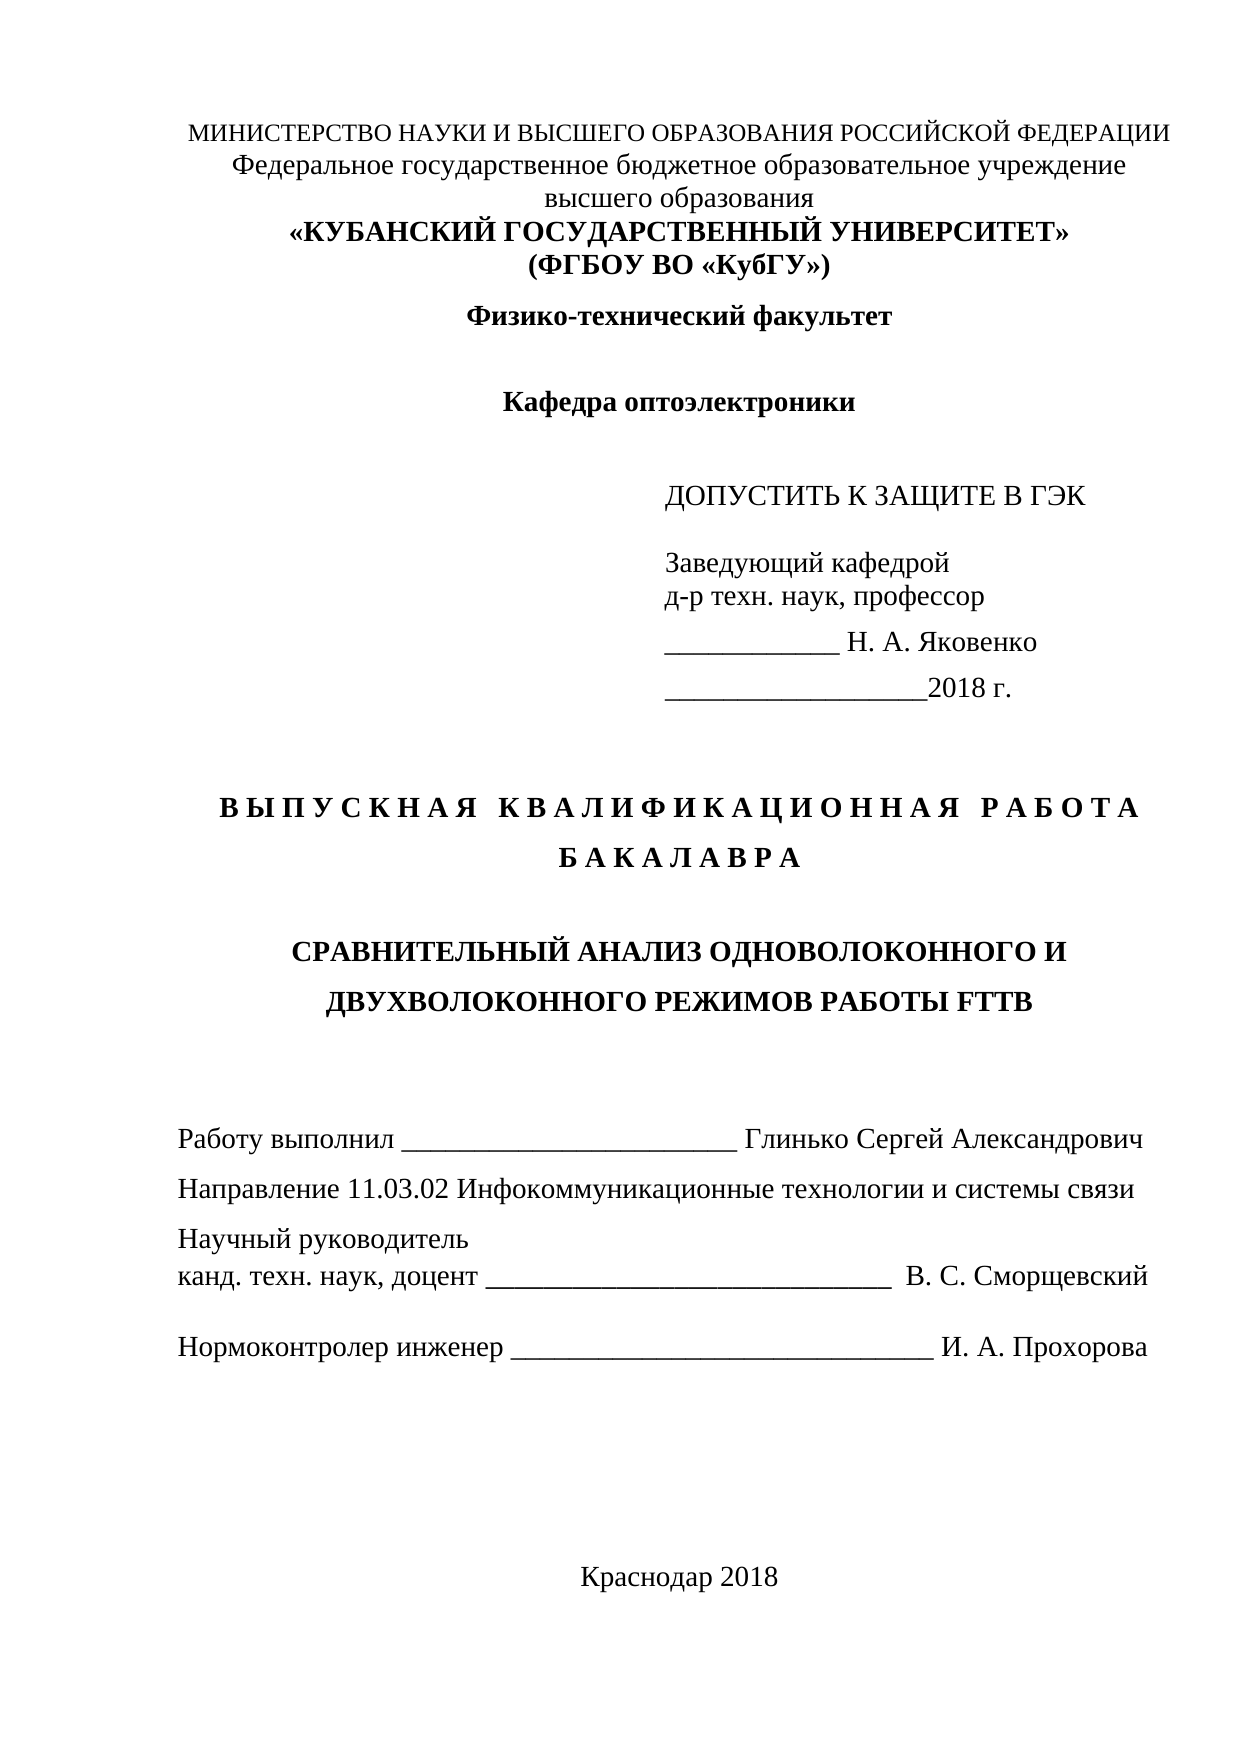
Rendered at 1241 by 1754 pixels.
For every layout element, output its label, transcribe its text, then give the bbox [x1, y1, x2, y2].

text Направление 11.03.02 Инфокоммуникационные технологии и системы связи [177, 1171, 1181, 1204]
text ДОПУСТИТЬ К ЗАЩИТЕ В ГЭК [8, 478, 1181, 511]
text высшего образования [177, 180, 1181, 214]
text МИНИСТЕРСТВО НАУКИ И ВЫСШЕГО ОБРАЗОВАНИЯ РОССИЙСКОЙ ФЕДЕРАЦИИ [177, 118, 1181, 147]
text ВЫПУСКНАЯ КВАЛИФИКАЦИОННАЯ РАБОТА [177, 790, 1181, 824]
text Научный руководитель [177, 1221, 1181, 1255]
text Краснодар 2018 [177, 1559, 1181, 1593]
text «КУБАНСКИЙ ГОСУДАРСТВЕННЫЙ УНИВЕРСИТЕТ» [177, 214, 1181, 247]
text канд. техн. наук, доцент ____________________________ В. С. Сморщевский [177, 1257, 1181, 1293]
text д-р техн. наук, профессор [8, 578, 1181, 612]
text ДВУХВОЛОКОННОГО РЕЖИМОВ РАБОТЫ FTTB [177, 984, 1181, 1018]
text Кафедра оптоэлектроники [177, 384, 1181, 418]
text ____________ Н. А. Яковенко [8, 624, 1181, 658]
text БАКАЛАВРА [177, 840, 1181, 874]
text Физико-технический факультет [177, 298, 1181, 331]
text (ФГБОУ ВО «КубГУ») [177, 247, 1181, 281]
text Нормоконтролер инженер _____________________________ И. А. Прохорова [177, 1329, 1181, 1363]
text Работу выполнил _______________________ Глинько Сергей Александрович [177, 1121, 1181, 1154]
text __________________2018 г. [8, 670, 1181, 704]
text Федеральное государственное бюджетное образовательное учреждение [177, 147, 1181, 180]
text СРАВНИТЕЛЬНЫЙ АНАЛИЗ ОДНОВОЛОКОННОГО И [177, 934, 1181, 967]
text Заведующий кафедрой [8, 545, 1181, 578]
